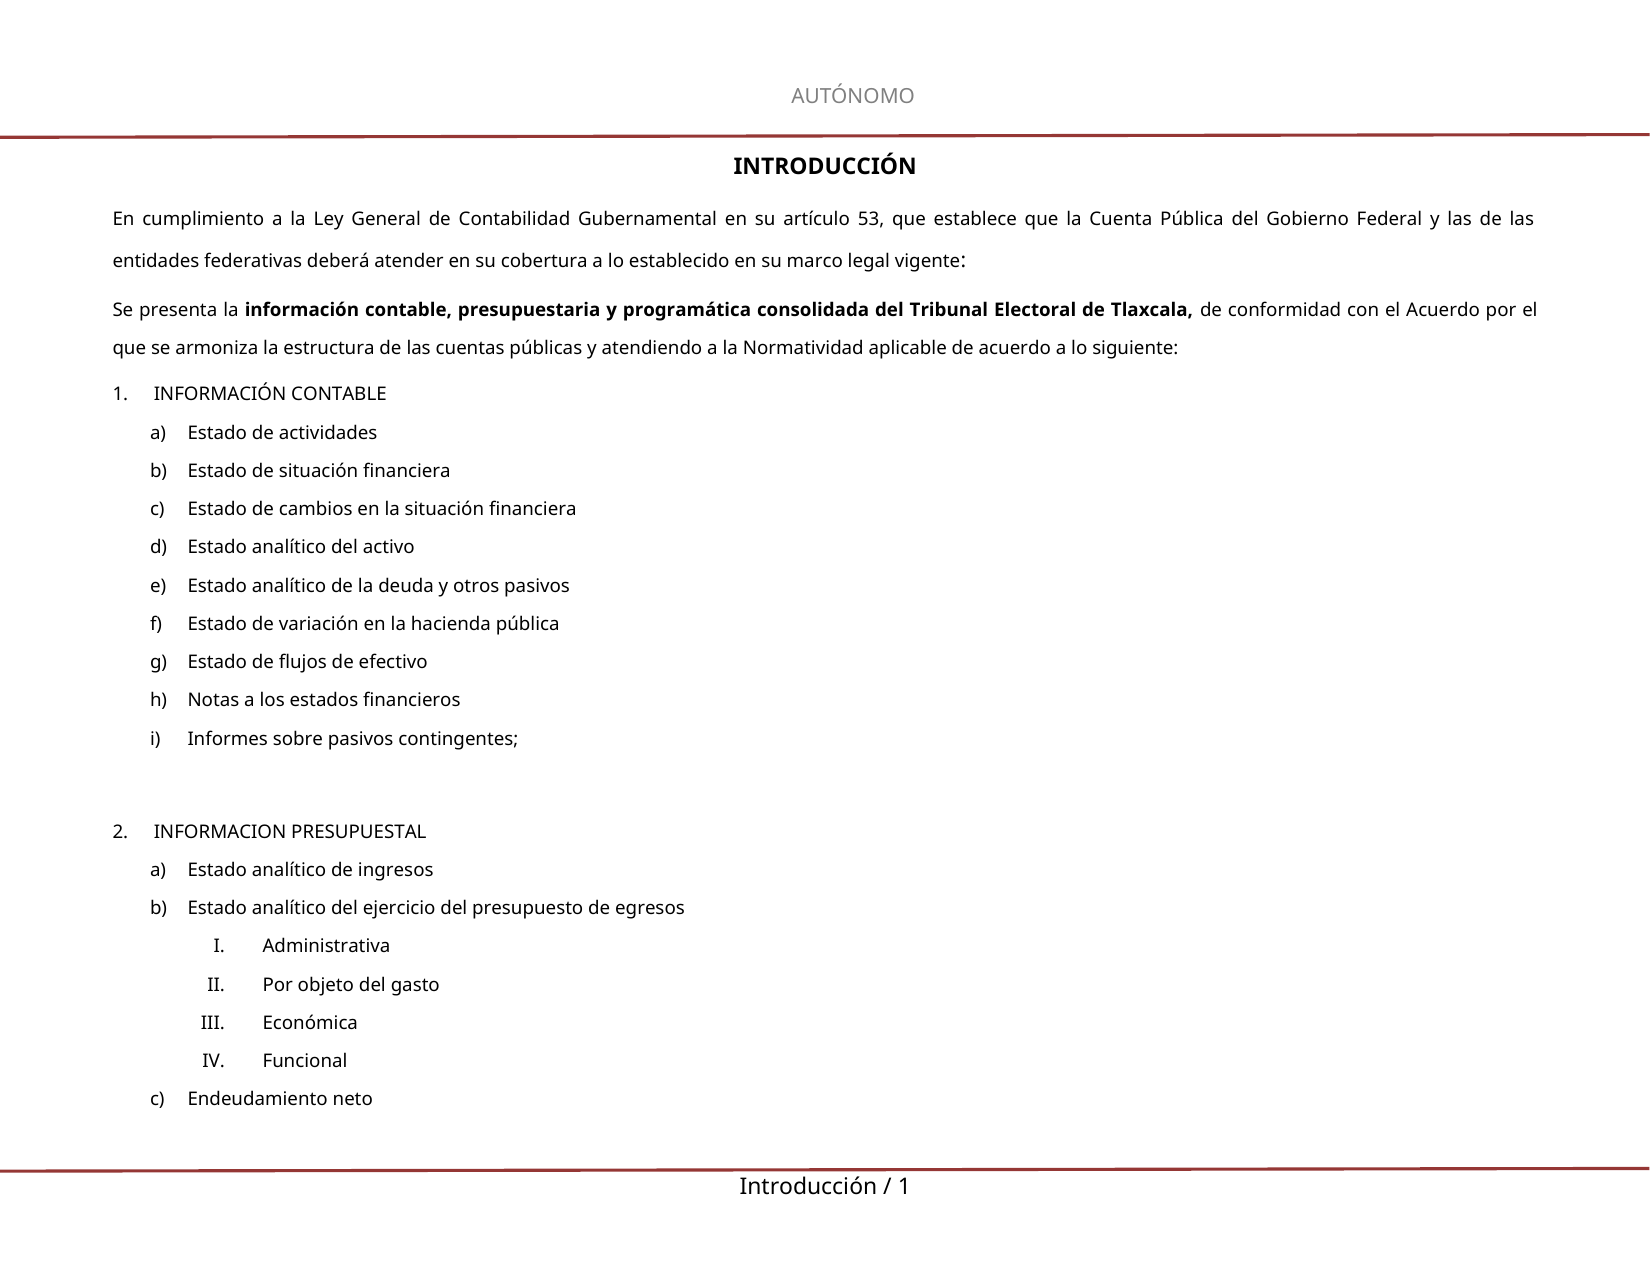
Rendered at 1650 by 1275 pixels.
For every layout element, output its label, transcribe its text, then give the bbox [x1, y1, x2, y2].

list Estado de flujos de efectivo [150, 648, 1538, 674]
list Estado de actividades [150, 419, 1538, 444]
list Estado analítico del activo [150, 534, 1538, 559]
list Administrativa [225, 933, 1538, 958]
list Estado analítico del ejercicio del presupuesto de egresos [150, 894, 1538, 920]
list Funcional [225, 1047, 1538, 1073]
list Estado de cambios en la situación financiera [150, 495, 1538, 521]
list Estado analítico de ingresos [150, 856, 1538, 882]
list Informes sobre pasivos contingentes; [150, 725, 1538, 750]
text En cumplimiento a la Ley General de Contabilidad Gubernamental en su artículo 53, que establece que la Cuenta Pública del Gobierno Federal y las de las entidades federativas deberá atender en su cobertura a lo establecido en su marco legal vigente: [112, 205, 1538, 273]
list Económica [225, 1009, 1538, 1034]
list Notas a los estados financieros [150, 687, 1538, 712]
text INTRODUCCIÓN [112, 150, 1538, 181]
list INFORMACIÓN CONTABLE [112, 381, 1538, 406]
list Endeudamiento neto [150, 1086, 1538, 1111]
list Estado analítico de la deuda y otros pasivos [150, 572, 1538, 597]
list INFORMACION PRESUPUESTAL [112, 818, 1538, 843]
text Se presenta la información contable, presupuestaria y programática consolidada del Tribunal Electoral de Tlaxcala, de conformidad con el Acuerdo por el que se armoniza la estructura de las cuentas públicas y atendiendo a la Normatividad aplicable de acuerdo a lo siguiente: [112, 296, 1538, 360]
list Por objeto del gasto [225, 971, 1538, 996]
list Estado de variación en la hacienda pública [150, 610, 1538, 636]
list Estado de situación financiera [150, 457, 1538, 483]
